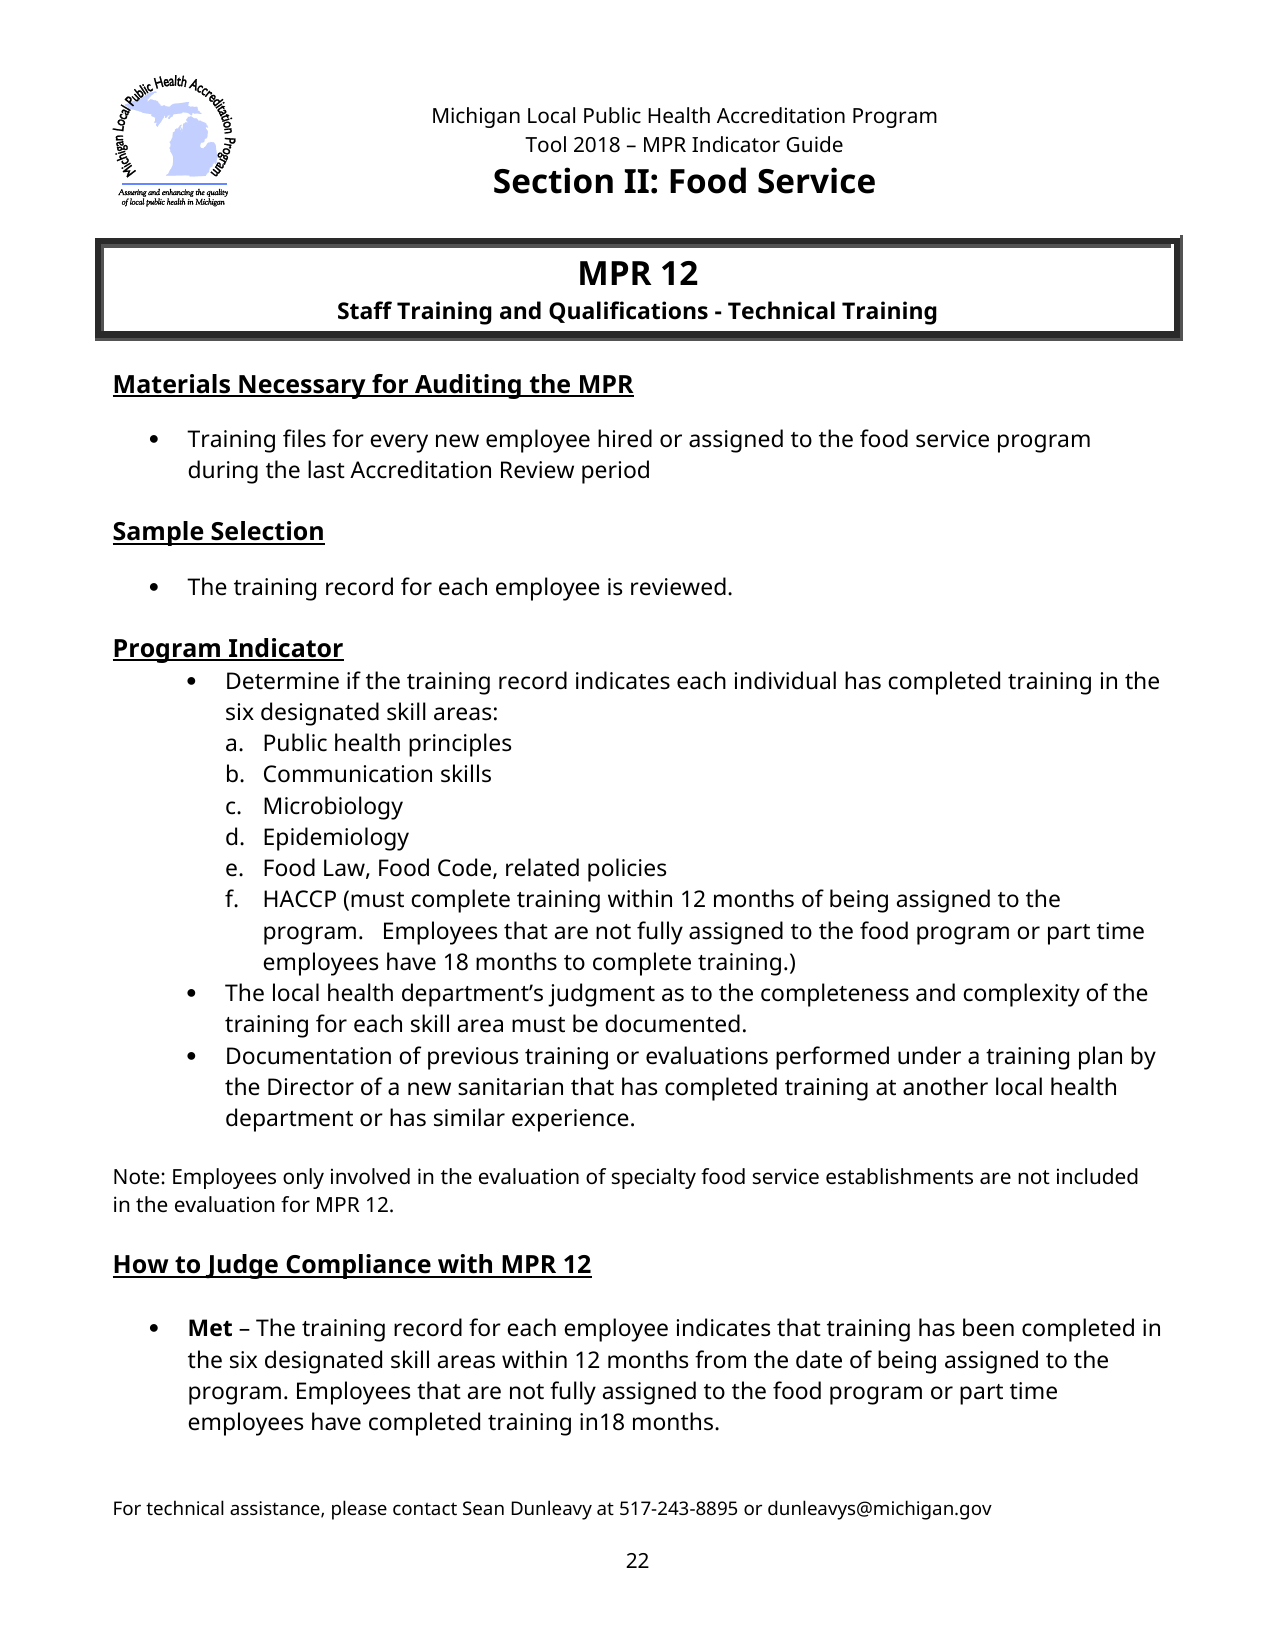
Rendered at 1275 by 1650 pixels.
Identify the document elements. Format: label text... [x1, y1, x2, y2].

list The local health department’s judgment as to the completeness and complexity of the training for each skill area must be documented. [187, 977, 1162, 1039]
list Public health principles [225, 727, 1162, 758]
text Materials Necessary for Auditing the MPR [112, 366, 1162, 400]
list Met – The training record for each employee indicates that training has been completed in the six designated skill areas within 12 months from the date of being assigned to the program. Employees that are not fully assigned to the food program or part time employees have completed training in18 months. [150, 1312, 1162, 1437]
text Note: Employees only involved in the evaluation of specialty food service establishments are not included in the evaluation for MPR 12. [112, 1162, 1162, 1219]
list Training files for every new employee hired or assigned to the food service program during the last Accreditation Review period [150, 423, 1162, 486]
text MPR 12 [104, 248, 1171, 280]
list Communication skills [225, 758, 1162, 789]
list Documentation of previous training or evaluations performed under a training plan by the Director of a new sanitarian that has completed training at another local health department or has similar experience. [187, 1039, 1162, 1133]
list Determine if the training record indicates each individual has completed training in the six designated skill areas: [187, 664, 1162, 727]
list Microbiology [225, 789, 1162, 821]
list Food Law, Food Code, related policies [225, 852, 1162, 883]
list Epidemiology [225, 821, 1162, 852]
text Staff Training and Qualifications - Technical Training [104, 280, 1171, 328]
text How to Judge Compliance with MPR 12 [112, 1247, 1162, 1281]
text Sample Selection [112, 514, 1162, 548]
list The training record for each employee is reviewed. [150, 571, 1162, 602]
list HACCP (must complete training within 12 months of being assigned to the program. Employees that are not fully assigned to the food program or part time employees have 18 months to complete training.) [225, 883, 1162, 977]
text Program Indicator [112, 631, 1162, 664]
